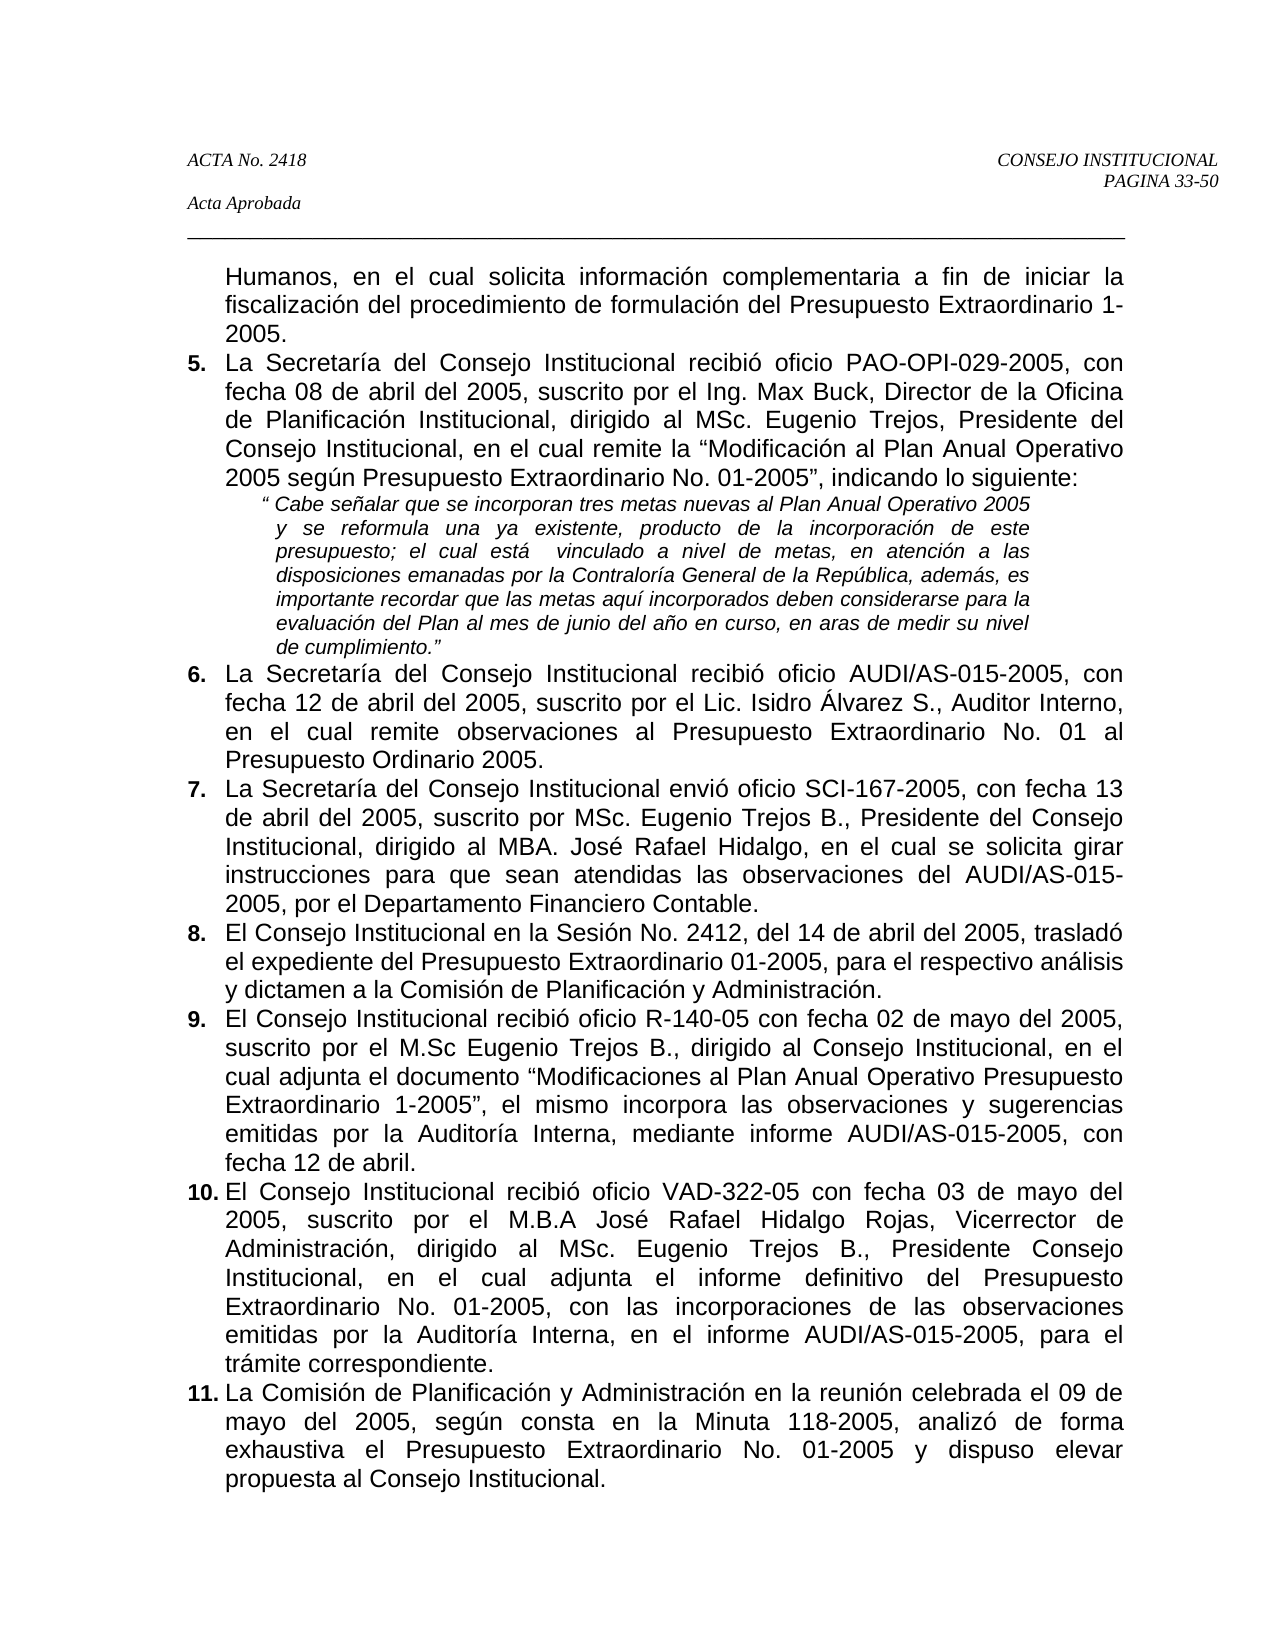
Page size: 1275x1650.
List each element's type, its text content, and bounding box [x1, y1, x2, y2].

text “ Cabe señalar que se incorporan tres metas nuevas al Plan Anual Operativo 2005 y se reformula una ya existente, producto de la incorporación de este presupuesto; el cual está vinculado a nivel de metas, en atención a las disposiciones emanadas por la Contraloría General de la República, además, es importante recordar que las metas aquí incorporados deben considerarse para la evaluación del Plan al mes de junio del año en curso, en aras de medir su nivel de cumplimiento.” [261, 491, 1031, 659]
list La Secretaría del Consejo Institucional recibió oficio PAO-OPI-029-2005, con fecha 08 de abril del 2005, suscrito por el Ing. Max Buck, Director de la Oficina de Planificación Institucional, dirigido al MSc. Eugenio Trejos, Presidente del Consejo Institucional, en el cual remite la “Modificación al Plan Anual Operativo 2005 según Presupuesto Extraordinario No. 01-2005”, indicando lo siguiente: [187, 348, 1125, 491]
list La Comisión de Planificación y Administración en la reunión celebrada el 09 de mayo del 2005, según consta en la Minuta 118-2005, analizó de forma exhaustiva el Presupuesto Extraordinario No. 01-2005 y dispuso elevar propuesta al Consejo Institucional. [187, 1378, 1125, 1493]
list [187, 261, 1125, 348]
list La Secretaría del Consejo Institucional envió oficio SCI-167-2005, con fecha 13 de abril del 2005, suscrito por MSc. Eugenio Trejos B., Presidente del Consejo Institucional, dirigido al MBA. José Rafael Hidalgo, en el cual se solicita girar instrucciones para que sean atendidas las observaciones del AUDI/AS-015-2005, por el Departamento Financiero Contable. [187, 774, 1125, 918]
list El Consejo Institucional recibió oficio VAD-322-05 con fecha 03 de mayo del 2005, suscrito por el M.B.A José Rafael Hidalgo Rojas, Vicerrector de Administración, dirigido al MSc. Eugenio Trejos B., Presidente Consejo Institucional, en el cual adjunta el informe definitivo del Presupuesto Extraordinario No. 01-2005, con las incorporaciones de las observaciones emitidas por la Auditoría Interna, en el informe AUDI/AS-015-2005, para el trámite correspondiente. [187, 1177, 1125, 1378]
list La Secretaría del Consejo Institucional recibió oficio AUDI/AS-015-2005, con fecha 12 de abril del 2005, suscrito por el Lic. Isidro Álvarez S., Auditor Interno, en el cual remite observaciones al Presupuesto Extraordinario No. 01 al Presupuesto Ordinario 2005. [187, 659, 1125, 774]
list El Consejo Institucional en la Sesión No. 2412, del 14 de abril del 2005, trasladó el expediente del Presupuesto Extraordinario 01-2005, para el respectivo análisis y dictamen a la Comisión de Planificación y Administración. [187, 918, 1125, 1004]
list El Consejo Institucional recibió oficio R-140-05 con fecha 02 de mayo del 2005, suscrito por el M.Sc Eugenio Trejos B., dirigido al Consejo Institucional, en el cual adjunta el documento “Modificaciones al Plan Anual Operativo Presupuesto Extraordinario 1-2005”, el mismo incorpora las observaciones y sugerencias emitidas por la Auditoría Interna, mediante informe AUDI/AS-015-2005, con fecha 12 de abril. [187, 1004, 1125, 1177]
